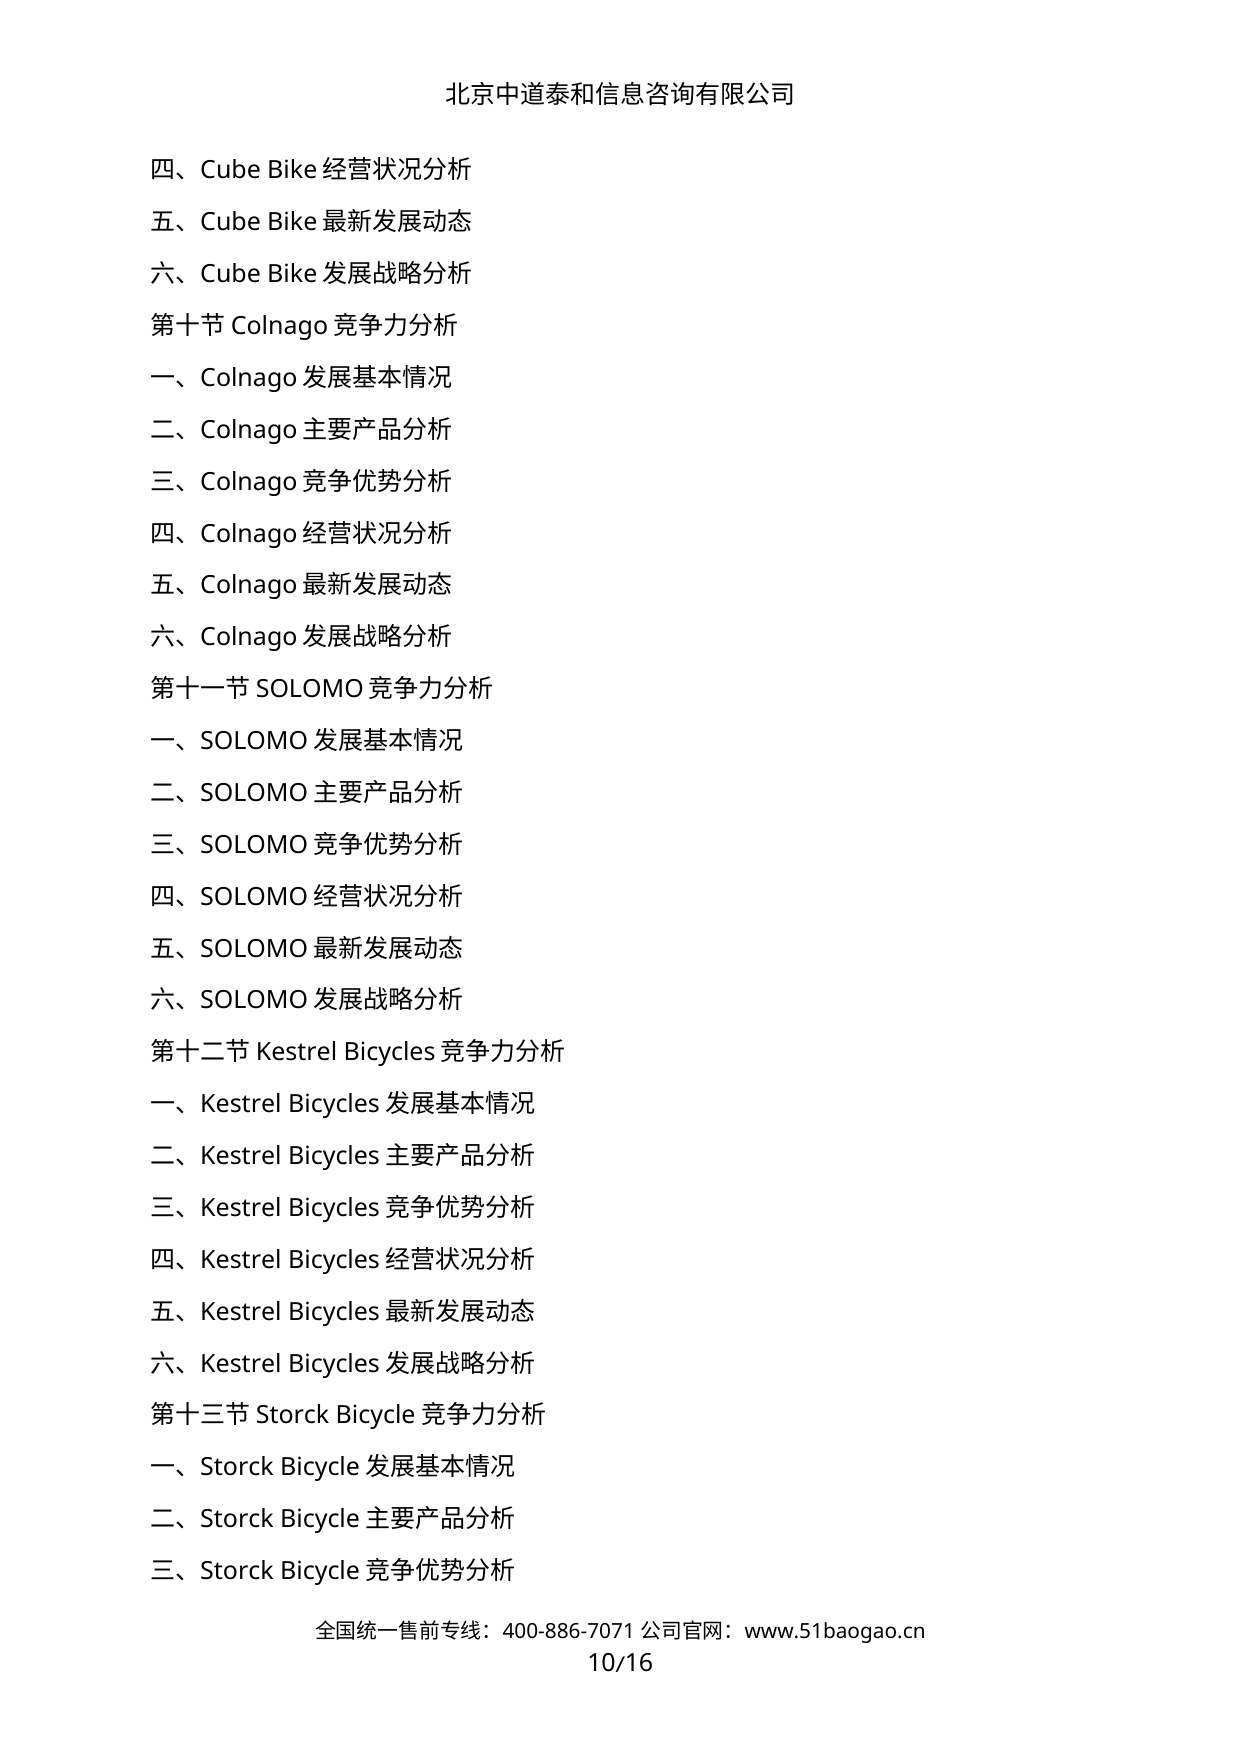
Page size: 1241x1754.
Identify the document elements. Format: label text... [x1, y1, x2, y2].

text 三、SOLOMO竞争优势分析 [150, 824, 1090, 861]
text 二、Storck Bicycle主要产品分析 [150, 1499, 1090, 1535]
text 二、Colnago主要产品分析 [150, 409, 1090, 446]
text 三、Storck Bicycle竞争优势分析 [150, 1551, 1090, 1587]
text 二、Kestrel Bicycles主要产品分析 [150, 1136, 1090, 1172]
text 三、Colnago竞争优势分析 [150, 461, 1090, 497]
text 五、SOLOMO最新发展动态 [150, 928, 1090, 964]
text 二、SOLOMO主要产品分析 [150, 772, 1090, 809]
text 四、Colnago经营状况分析 [150, 513, 1090, 549]
text 四、Cube Bike经营状况分析 [150, 150, 1090, 186]
text 六、SOLOMO发展战略分析 [150, 980, 1090, 1016]
text 一、Kestrel Bicycles发展基本情况 [150, 1084, 1090, 1120]
text 六、Kestrel Bicycles发展战略分析 [150, 1343, 1090, 1379]
text 第十节 Colnago竞争力分析 [150, 306, 1090, 342]
text 四、Kestrel Bicycles经营状况分析 [150, 1239, 1090, 1276]
text 五、Cube Bike最新发展动态 [150, 202, 1090, 238]
text 五、Kestrel Bicycles最新发展动态 [150, 1291, 1090, 1327]
text 五、Colnago最新发展动态 [150, 565, 1090, 601]
text 一、Colnago发展基本情况 [150, 357, 1090, 394]
text 六、Colnago发展战略分析 [150, 617, 1090, 653]
text 一、SOLOMO发展基本情况 [150, 721, 1090, 757]
text 一、Storck Bicycle发展基本情况 [150, 1447, 1090, 1483]
text 第十一节 SOLOMO竞争力分析 [150, 669, 1090, 705]
text 三、Kestrel Bicycles竞争优势分析 [150, 1187, 1090, 1224]
text 六、Cube Bike发展战略分析 [150, 254, 1090, 290]
text 第十三节 Storck Bicycle竞争力分析 [150, 1395, 1090, 1431]
text 第十二节 Kestrel Bicycles竞争力分析 [150, 1032, 1090, 1068]
text 四、SOLOMO经营状况分析 [150, 876, 1090, 912]
